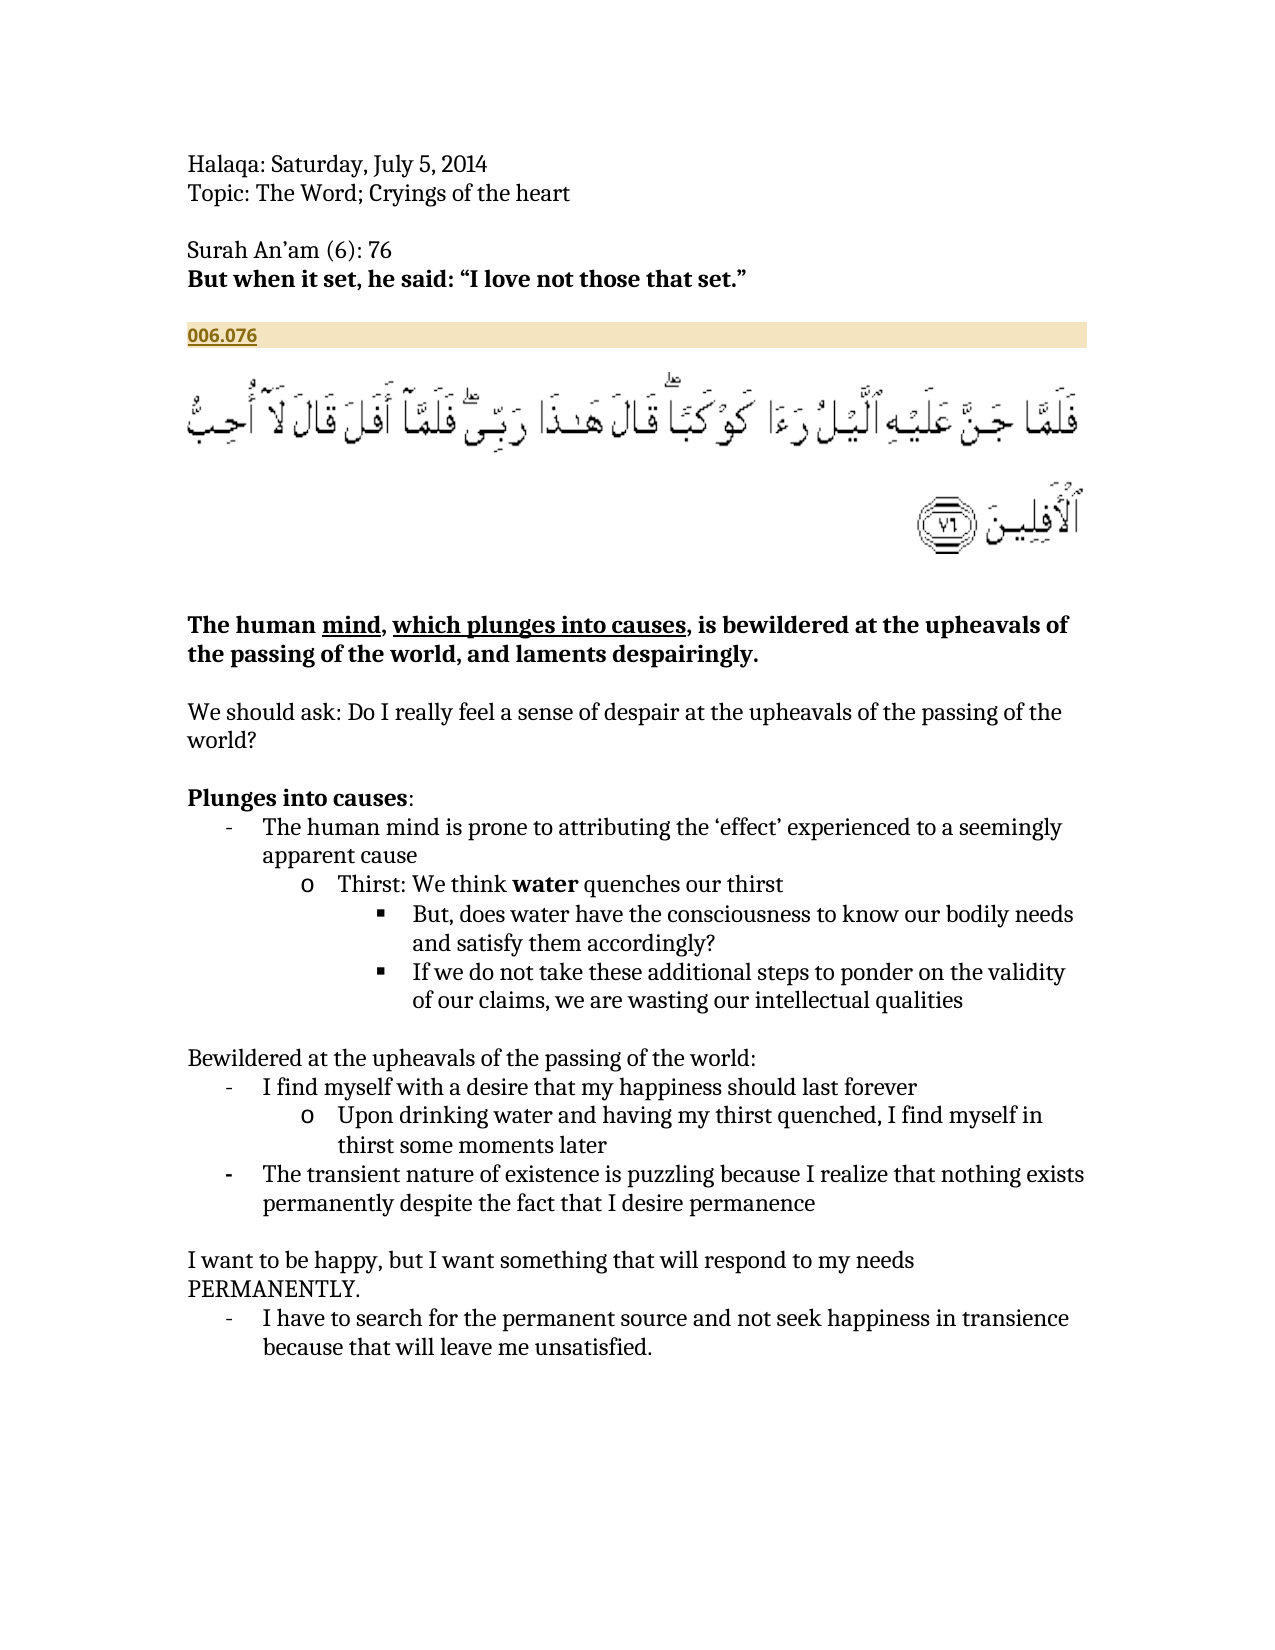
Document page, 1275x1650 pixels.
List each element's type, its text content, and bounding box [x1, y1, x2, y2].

text 006.076 [187, 322, 1087, 348]
list The transient nature of existence is puzzling because I realize that nothing exists permanently despite the fact that I desire permanence [225, 1160, 1087, 1217]
text Surah An’am (6): 76 [187, 236, 1087, 265]
list I have to search for the permanent source and not seek happiness in transience because that will leave me unsatisfied. [225, 1304, 1087, 1361]
picture [187, 372, 1083, 554]
text Bewildered at the upheavals of the passing of the world: [187, 1044, 1087, 1072]
text Halaqa: Saturday, July 5, 2014 [187, 150, 1087, 179]
text We should ask: Do I really feel a sense of despair at the upheavals of the passing of the world? [187, 697, 1087, 755]
list Thirst: We think water quenches our thirst [300, 870, 1087, 900]
text Topic: The Word; Cryings of the heart [187, 179, 1087, 207]
text The human mind, which plunges into causes, is bewildered at the upheavals of the passing of the world, and laments despairingly. [187, 611, 1087, 669]
list Upon drinking water and having my thirst quenched, I find myself in thirst some moments later [300, 1101, 1087, 1160]
list I find myself with a desire that my happiness should last forever [225, 1072, 1087, 1101]
list If we do not take these additional steps to ponder on the validity of our claims, we are wasting our intellectual qualities [375, 957, 1087, 1015]
text I want to be happy, but I want something that will respond to my needs PERMANENTLY. [187, 1246, 1087, 1304]
list But, does water have the consciousness to know our bodily needs and satisfy them accordingly? [375, 900, 1087, 957]
list The human mind is prone to attributing the ‘effect’ experienced to a seemingly apparent cause [225, 812, 1087, 870]
text But when it set, he said: “I love not those that set.” [187, 265, 1087, 294]
text Plunges into causes: [187, 784, 1087, 812]
